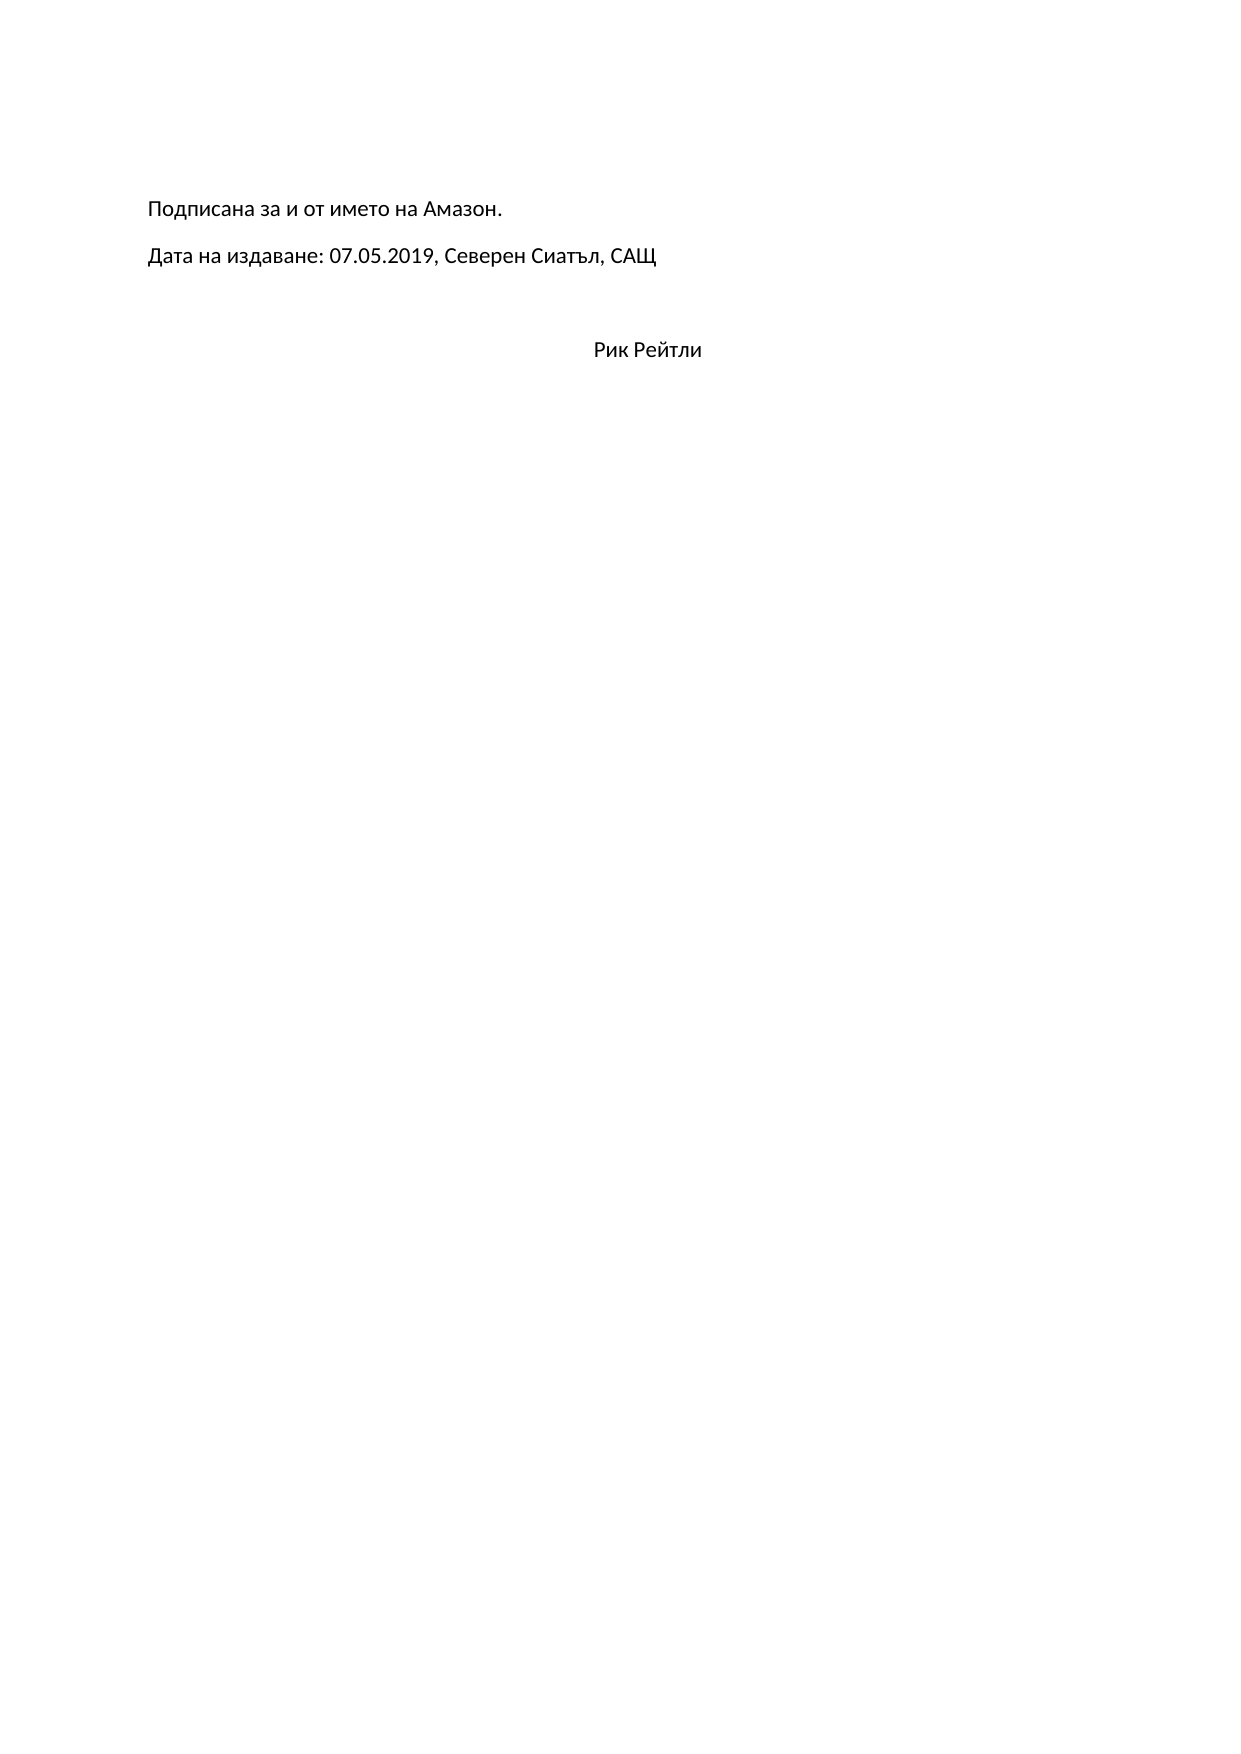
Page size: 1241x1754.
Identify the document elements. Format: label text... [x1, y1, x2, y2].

text Подписана за и от името на Амазон. [148, 194, 1152, 222]
text Рик Рейтли [443, 335, 1152, 363]
text Дата на издаване: 07.05.2019, Северен Сиатъл, САЩ [148, 241, 1152, 269]
